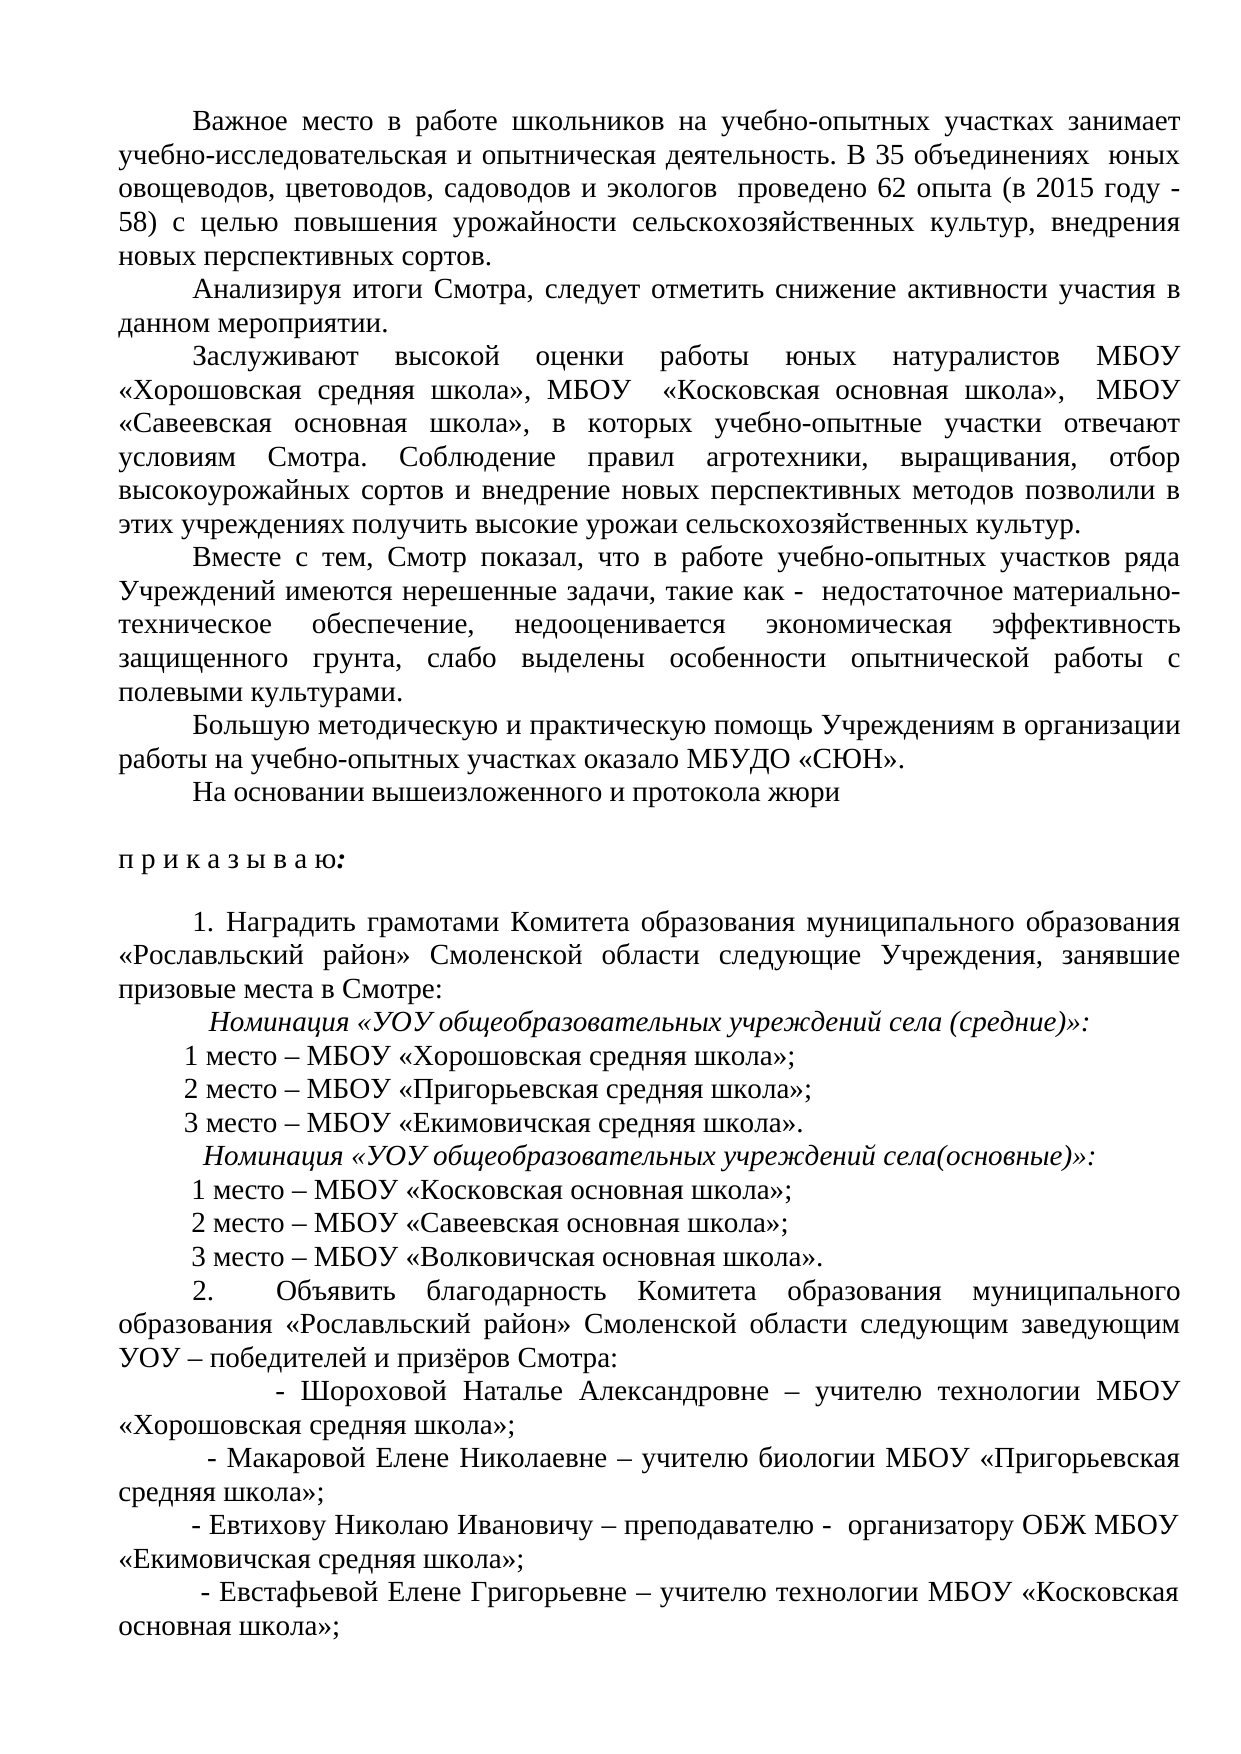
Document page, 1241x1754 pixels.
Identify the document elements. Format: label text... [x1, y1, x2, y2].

text Заслуживают высокой оценки работы юных натуралистов МБОУ «Хорошовская средняя школа», МБОУ «Косковская основная школа», МБОУ «Савеевская основная школа», в которых учебно-опытные участки отвечают условиям Смотра. Соблюдение правил агротехники, выращивания, отбор высокоурожайных сортов и внедрение новых перспективных методов позволили в этих учреждениях получить высокие урожаи сельскохозяйственных культур. [118, 338, 1181, 539]
list Объявить благодарность Комитета образования муниципального образования «Рославльский район» Смоленской области следующим заведующим УОУ – победителей и призёров Смотра: [118, 1273, 1181, 1373]
text 2 место – МБОУ «Пригорьевская средняя школа»; [118, 1071, 1181, 1105]
text 1 место – МБОУ «Хорошовская средняя школа»; [118, 1038, 1181, 1071]
text 1 место – МБОУ «Косковская основная школа»; [118, 1172, 1181, 1206]
text - Евтихову Николаю Ивановичу – преподавателю - организатору ОБЖ МБОУ «Екимовичская средняя школа»; [118, 1507, 1181, 1574]
text п р и к а з ы в а ю: [118, 841, 1181, 875]
text 3 место – МБОУ «Екимовичская средняя школа». [118, 1105, 1181, 1138]
text 2 место – МБОУ «Савеевская основная школа»; [118, 1206, 1181, 1239]
text - Евстафьевой Елене Григорьевне – учителю технологии МБОУ «Косковская основная школа»; [118, 1574, 1181, 1642]
text 3 место – МБОУ «Волковичская основная школа». [118, 1239, 1181, 1273]
text Номинация «УОУ общеобразовательных учреждений села(основные)»: [118, 1138, 1181, 1172]
text Важное место в работе школьников на учебно-опытных участках занимает учебно-исследовательская и опытническая деятельность. В 35 объединениях юных овощеводов, цветоводов, садоводов и экологов проведено 62 опыта (в 2015 году -58) с целью повышения урожайности сельскохозяйственных культур, внедрения новых перспективных сортов. [118, 103, 1181, 271]
text Анализируя итоги Смотра, следует отметить снижение активности участия в данном мероприятии. [118, 271, 1181, 338]
text - Шороховой Наталье Александровне – учителю технологии МБОУ «Хорошовская средняя школа»; [118, 1373, 1181, 1440]
text Большую методическую и практическую помощь Учреждениям в организации работы на учебно-опытных участках оказало МБУДО «СЮН». [118, 707, 1181, 774]
text Вместе с тем, Смотр показал, что в работе учебно-опытных участков ряда Учреждений имеются нерешенные задачи, такие как - недостаточное материально-техническое обеспечение, недооценивается экономическая эффективность защищенного грунта, слабо выделены особенности опытнической работы с полевыми культурами. [118, 539, 1181, 707]
text Номинация «УОУ общеобразовательных учреждений села (средние)»: [118, 1004, 1181, 1038]
text - Макаровой Елене Николаевне – учителю биологии МБОУ «Пригорьевская средняя школа»; [118, 1440, 1181, 1507]
list Наградить грамотами Комитета образования муниципального образования «Рославльский район» Смоленской области следующие Учреждения, занявшие призовые места в Смотре: [118, 904, 1181, 1004]
text На основании вышеизложенного и протокола жюри [118, 774, 1181, 808]
